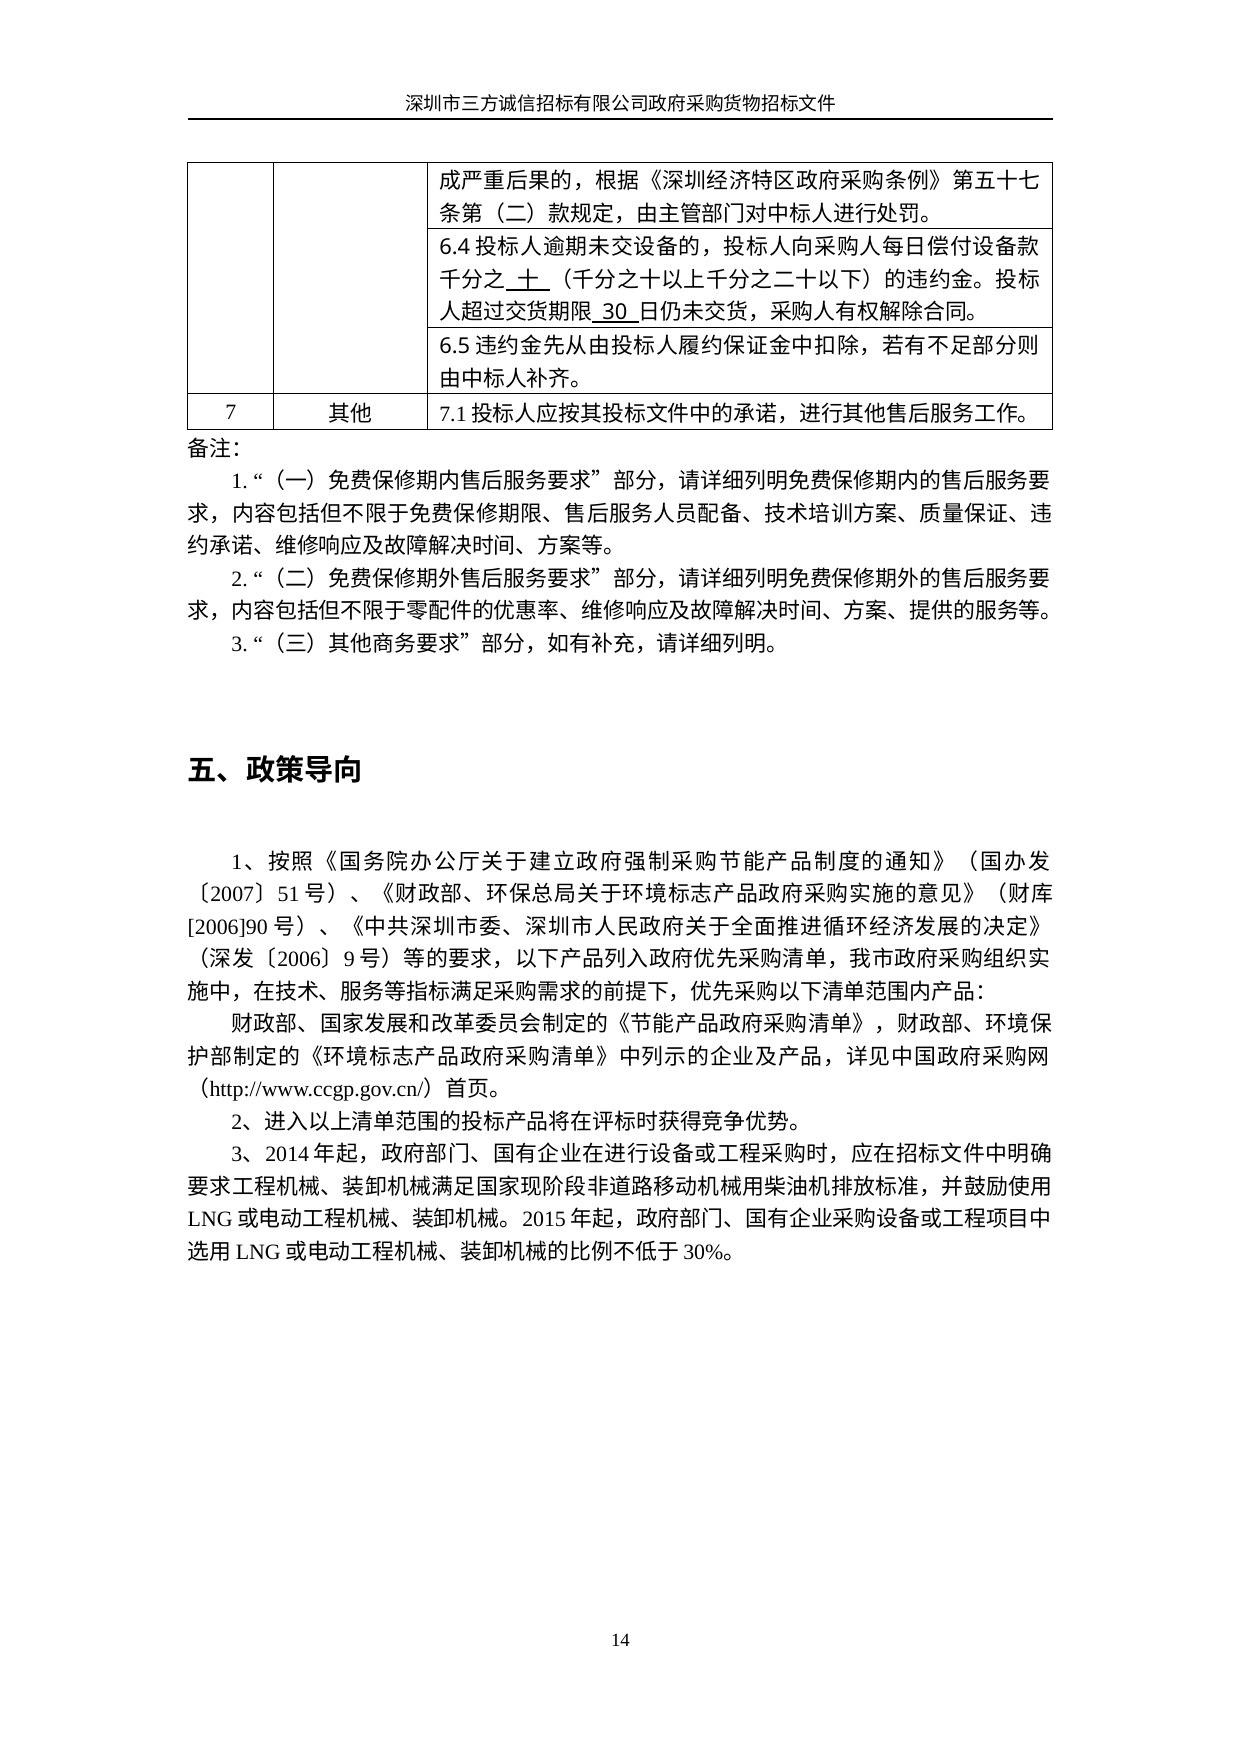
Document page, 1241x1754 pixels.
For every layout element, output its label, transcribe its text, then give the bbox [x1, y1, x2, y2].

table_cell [428, 163, 1052, 228]
table_cell 其他 [274, 394, 427, 429]
text 财政部、国家发展和改革委员会制定的《节能产品政府采购清单》，财政部、环境保护部制定的《环境标志产品政府采购清单》中列示的企业及产品，详见中国政府采购网（http://www.ccgp.gov.cn/）首页。 [187, 1006, 1053, 1103]
table_cell 6.5违约金先从由投标人履约保证金中扣除，若有不足部分则由中标人补齐。 [428, 328, 1052, 393]
text 1、按照《国务院办公厅关于建立政府强制采购节能产品制度的通知》（国办发〔2007〕51号）、《财政部、环保总局关于环境标志产品政府采购实施的意见》（财库[2006]90号）、《中共深圳市委、深圳市人民政府关于全面推进循环经济发展的决定》（深发〔2006〕9号）等的要求，以下产品列入政府优先采购清单，我市政府采购组织实施中，在技术、服务等指标满足采购需求的前提下，优先采购以下清单范围内产品： [187, 843, 1053, 1006]
text 1. “（一）免费保修期内售后服务要求”部分，请详细列明免费保修期内的售后服务要求，内容包括但不限于免费保修期限、售后服务人员配备、技术培训方案、质量保证、违约承诺、维修响应及故障解决时间、方案等。 [187, 463, 1053, 560]
table_cell 7 [188, 394, 273, 429]
subtitle 五、政策导向 [187, 735, 1053, 800]
text 3、2014年起，政府部门、国有企业在进行设备或工程采购时，应在招标文件中明确要求工程机械、装卸机械满足国家现阶段非道路移动机械用柴油机排放标准，并鼓励使用LNG或电动工程机械、装卸机械。2015年起，政府部门、国有企业采购设备或工程项目中选用LNG或电动工程机械、装卸机械的比例不低于30%。 [187, 1136, 1053, 1266]
table_cell 6.4投标人逾期未交设备的，投标人向采购人每日偿付设备款千分之 十 （千分之十以上千分之二十以下）的违约金。投标人超过交货期限 30 日仍未交货，采购人有权解除合同。 [428, 229, 1052, 327]
text 备注： [187, 430, 1053, 463]
text 3. “（三）其他商务要求”部分，如有补充，请详细列明。 [187, 625, 1053, 658]
text 2. “（二）免费保修期外售后服务要求”部分，请详细列明免费保修期外的售后服务要求，内容包括但不限于零配件的优惠率、维修响应及故障解决时间、方案、提供的服务等。 [187, 560, 1053, 625]
table_cell 7.1投标人应按其投标文件中的承诺，进行其他售后服务工作。 [428, 394, 1052, 429]
text 2、进入以上清单范围的投标产品将在评标时获得竞争优势。 [187, 1103, 1053, 1136]
